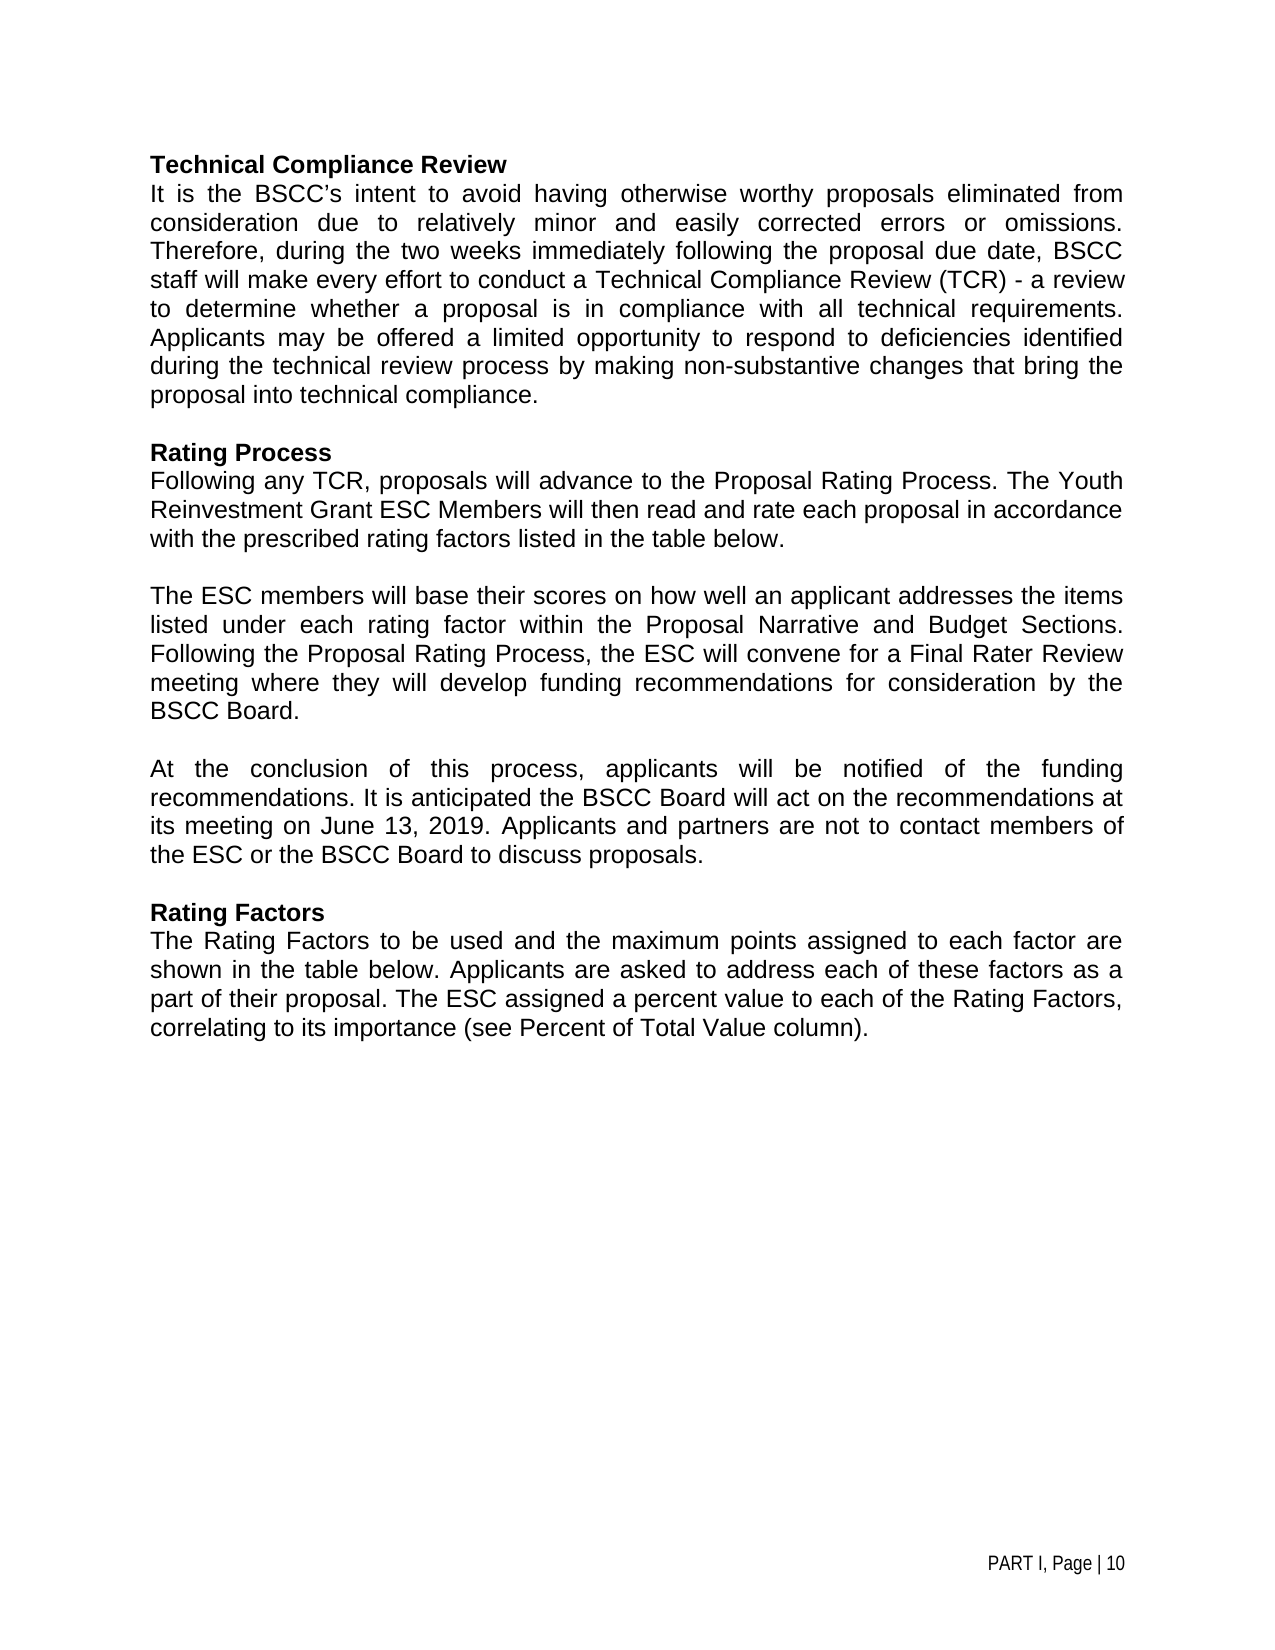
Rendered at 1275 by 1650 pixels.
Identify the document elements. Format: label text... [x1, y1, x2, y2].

text Rating Factors [150, 897, 1125, 926]
text Technical Compliance Review [150, 150, 1125, 179]
text It is the BSCC’s intent to avoid having otherwise worthy proposals eliminated from consideration due to relatively minor and easily corrected errors or omissions. Therefore, during the two weeks immediately following the proposal due date, BSCC staff will make every effort to conduct a Technical Compliance Review (TCR) - a review to determine whether a proposal is in compliance with all technical requirements. Applicants may be offered a limited opportunity to respond to deficiencies identified during the technical review process by making non-substantive changes that bring the proposal into technical compliance. [150, 179, 1125, 409]
text Following any TCR, proposals will advance to the Proposal Rating Process. The Youth Reinvestment Grant ESC Members will then read and rate each proposal in accordance with the prescribed rating factors listed in the table below. [150, 466, 1125, 552]
text Rating Process [150, 437, 1125, 466]
text At the conclusion of this process, applicants will be notified of the funding recommendations. It is anticipated the BSCC Board will act on the recommendations at its meeting on June 13, 2019. Applicants and partners are not to contact members of the ESC or the BSCC Board to discuss proposals. [150, 754, 1125, 869]
text The Rating Factors to be used and the maximum points assigned to each factor are shown in the table below. Applicants are asked to address each of these factors as a part of their proposal. The ESC assigned a percent value to each of the Rating Factors, correlating to its importance (see Percent of Total Value column). [150, 926, 1125, 1041]
text The ESC members will base their scores on how well an applicant addresses the items listed under each rating factor within the Proposal Narrative and Budget Sections. Following the Proposal Rating Process, the ESC will convene for a Final Rater Review meeting where they will develop funding recommendations for consideration by the BSCC Board. [150, 581, 1125, 725]
